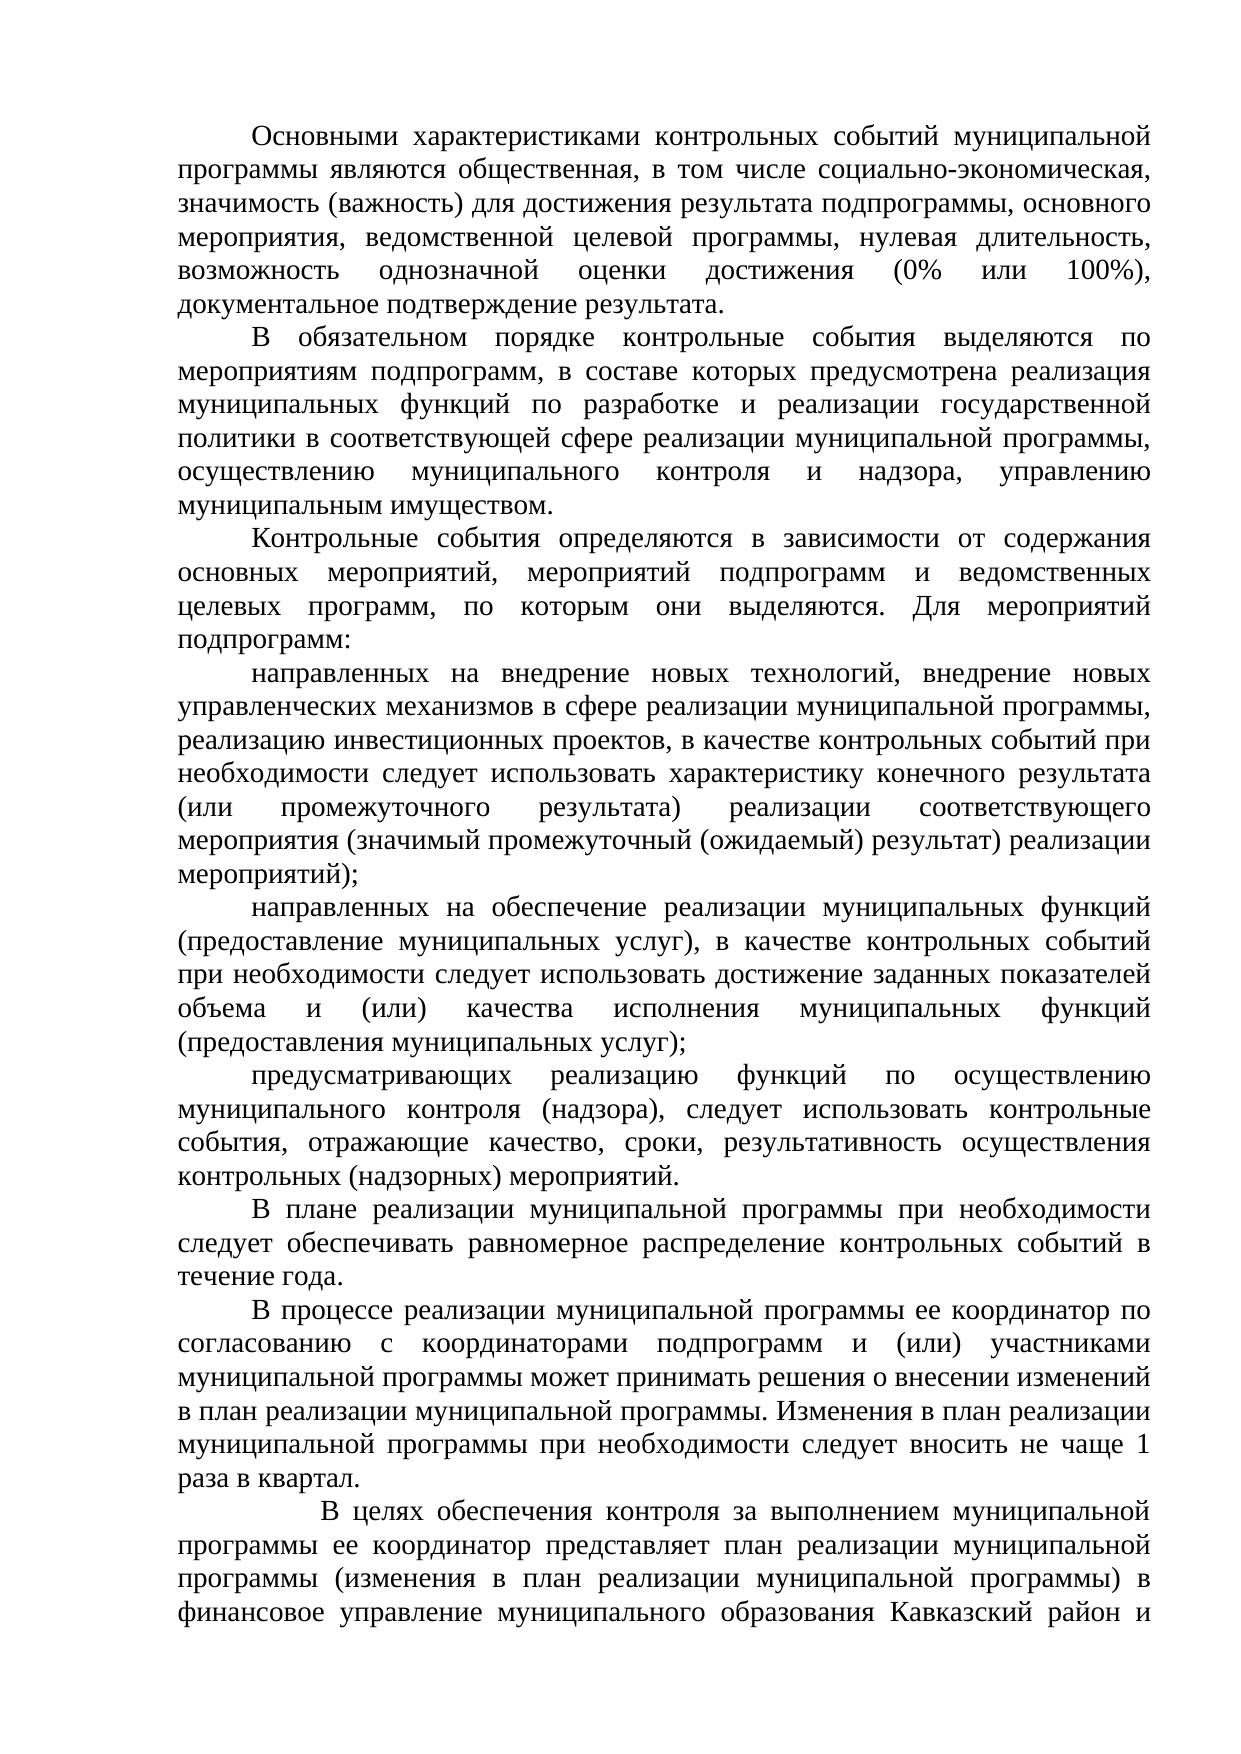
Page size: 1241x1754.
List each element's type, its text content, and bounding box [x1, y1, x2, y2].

text Контрольные события определяются в зависимости от содержания основных мероприятий, мероприятий подпрограмм и ведомственных целевых программ, по которым они выделяются. Для мероприятий подпрограмм: [177, 521, 1152, 655]
text направленных на обеспечение реализации муниципальных функций (предоставление муниципальных услуг), в качестве контрольных событий при необходимости следует использовать достижение заданных показателей объема и (или) качества исполнения муниципальных функций (предоставления муниципальных услуг); [177, 889, 1152, 1057]
text В плане реализации муниципальной программы при необходимости следует обеспечивать равномерное распределение контрольных событий в течение года. [177, 1191, 1152, 1292]
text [177, 1493, 1152, 1627]
text Основными характеристиками контрольных событий муниципальной программы являются общественная, в том числе социально-экономическая, значимость (важность) для достижения результата подпрограммы, основного мероприятия, ведомственной целевой программы, нулевая длительность, возможность однозначной оценки достижения (0% или 100%), документальное подтверждение результата. [177, 118, 1152, 319]
text В процессе реализации муниципальной программы ее координатор по согласованию с координаторами подпрограмм и (или) участниками муниципальной программы может принимать решения о внесении изменений в план реализации муниципальной программы. Изменения в план реализации муниципальной программы при необходимости следует вносить не чаще 1 раза в квартал. [177, 1292, 1152, 1493]
text В обязательном порядке контрольные события выделяются по мероприятиям подпрограмм, в составе которых предусмотрена реализация муниципальных функций по разработке и реализации государственной политики в соответствующей сфере реализации муниципальной программы, осуществлению муниципального контроля и надзора, управлению муниципальным имуществом. [177, 319, 1152, 521]
text предусматривающих реализацию функций по осуществлению муниципального контроля (надзора), следует использовать контрольные события, отражающие качество, сроки, результативность осуществления контрольных (надзорных) мероприятий. [177, 1057, 1152, 1191]
text направленных на внедрение новых технологий, внедрение новых управленческих механизмов в сфере реализации муниципальной программы, реализацию инвестиционных проектов, в качестве контрольных событий при необходимости следует использовать характеристику конечного результата (или промежуточного результата) реализации соответствующего мероприятия (значимый промежуточный (ожидаемый) результат) реализации мероприятий); [177, 655, 1152, 889]
